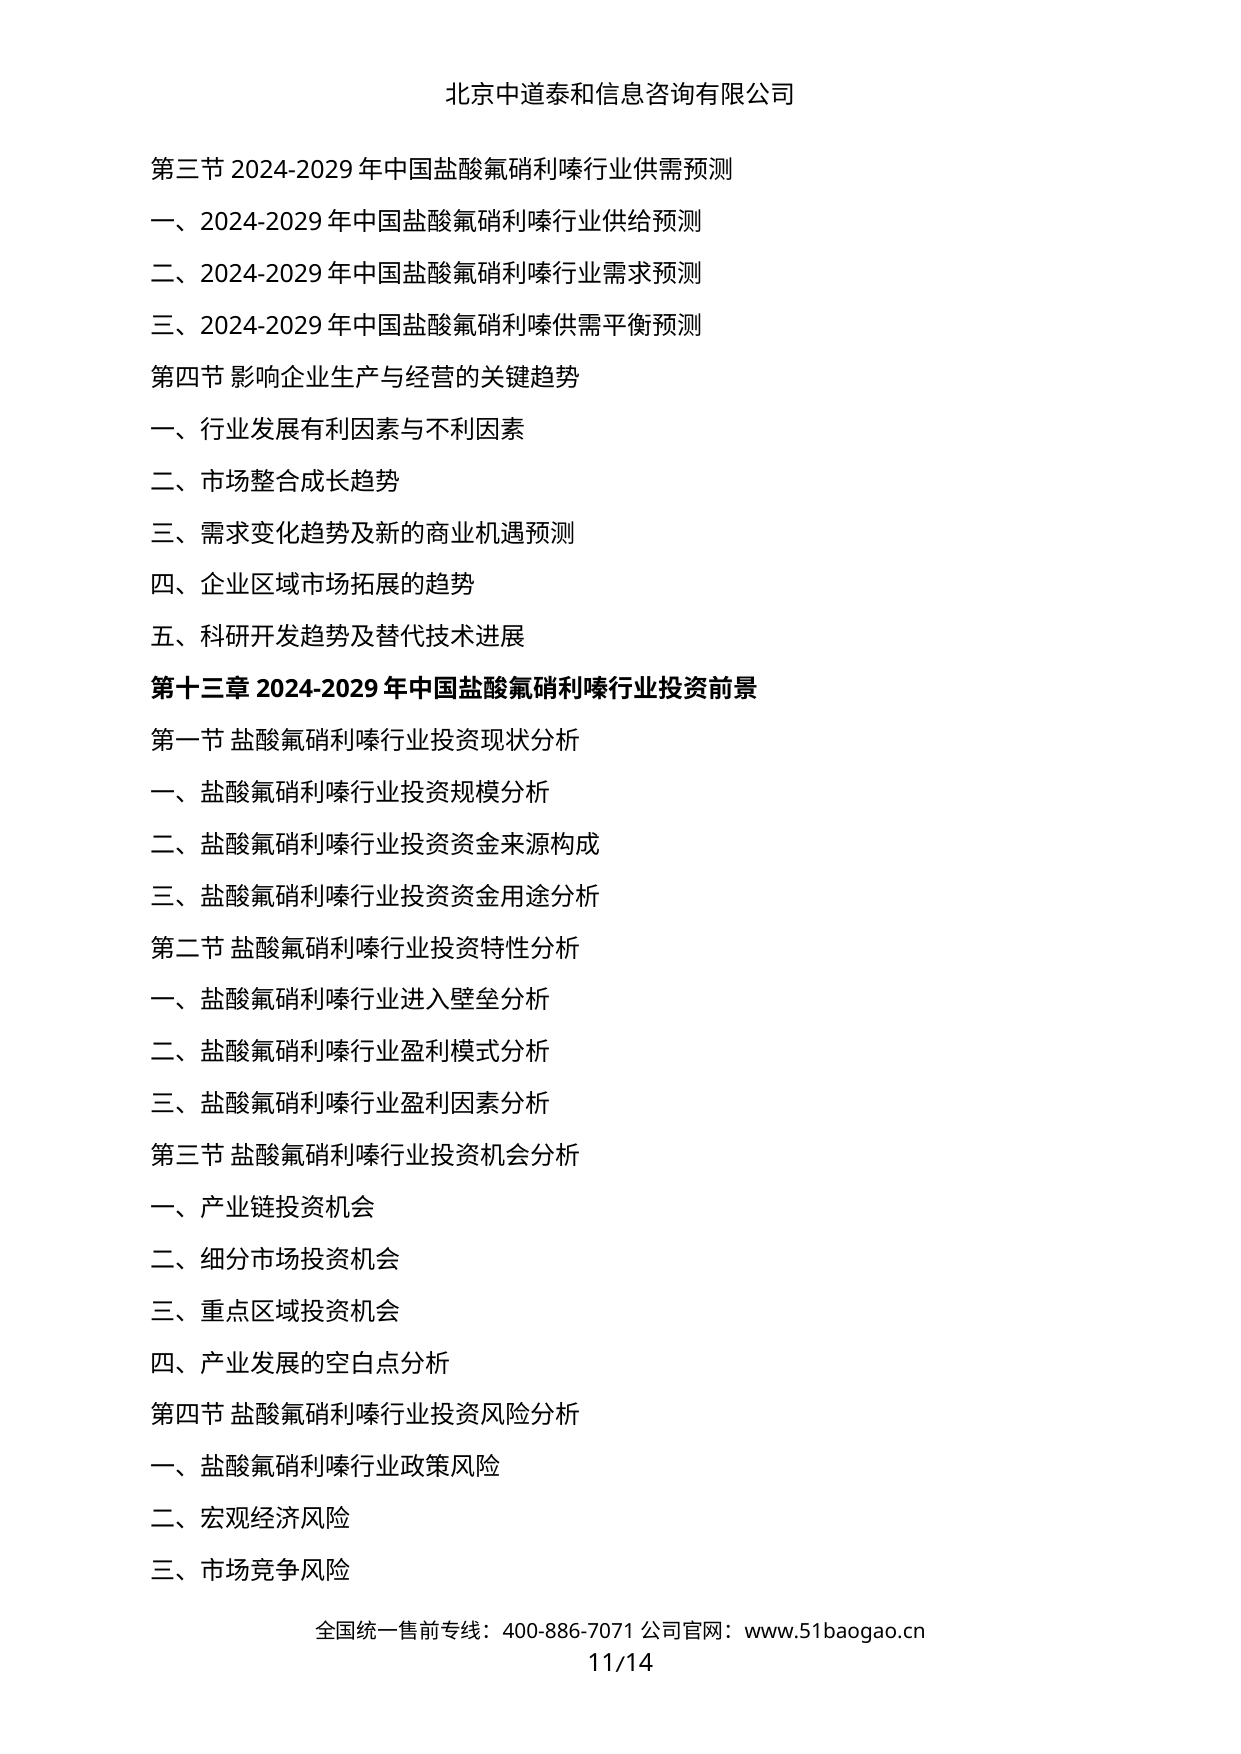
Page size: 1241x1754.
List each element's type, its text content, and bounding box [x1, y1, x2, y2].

text 二、盐酸氟硝利嗪行业盈利模式分析 [150, 1032, 1090, 1068]
text 一、盐酸氟硝利嗪行业政策风险 [150, 1447, 1090, 1483]
text 一、行业发展有利因素与不利因素 [150, 409, 1090, 446]
text 三、2024-2029年中国盐酸氟硝利嗪供需平衡预测 [150, 306, 1090, 342]
text 四、产业发展的空白点分析 [150, 1343, 1090, 1379]
text 三、重点区域投资机会 [150, 1291, 1090, 1327]
text 二、宏观经济风险 [150, 1499, 1090, 1535]
text 第四节 影响企业生产与经营的关键趋势 [150, 357, 1090, 394]
text 第一节 盐酸氟硝利嗪行业投资现状分析 [150, 721, 1090, 757]
text 第二节 盐酸氟硝利嗪行业投资特性分析 [150, 928, 1090, 964]
text 三、盐酸氟硝利嗪行业投资资金用途分析 [150, 876, 1090, 912]
text 一、盐酸氟硝利嗪行业投资规模分析 [150, 772, 1090, 809]
text 二、2024-2029年中国盐酸氟硝利嗪行业需求预测 [150, 254, 1090, 290]
text 三、市场竞争风险 [150, 1551, 1090, 1587]
text 三、需求变化趋势及新的商业机遇预测 [150, 513, 1090, 549]
text 第三节 盐酸氟硝利嗪行业投资机会分析 [150, 1136, 1090, 1172]
text 一、产业链投资机会 [150, 1187, 1090, 1224]
text 二、细分市场投资机会 [150, 1239, 1090, 1276]
text 第三节 2024-2029年中国盐酸氟硝利嗪行业供需预测 [150, 150, 1090, 186]
text 二、市场整合成长趋势 [150, 461, 1090, 497]
text 五、科研开发趋势及替代技术进展 [150, 617, 1090, 653]
text 一、2024-2029年中国盐酸氟硝利嗪行业供给预测 [150, 202, 1090, 238]
text 第四节 盐酸氟硝利嗪行业投资风险分析 [150, 1395, 1090, 1431]
text 二、盐酸氟硝利嗪行业投资资金来源构成 [150, 824, 1090, 861]
text 三、盐酸氟硝利嗪行业盈利因素分析 [150, 1084, 1090, 1120]
text 一、盐酸氟硝利嗪行业进入壁垒分析 [150, 980, 1090, 1016]
text 第十三章 2024-2029年中国盐酸氟硝利嗪行业投资前景 [150, 669, 1090, 705]
text 四、企业区域市场拓展的趋势 [150, 565, 1090, 601]
